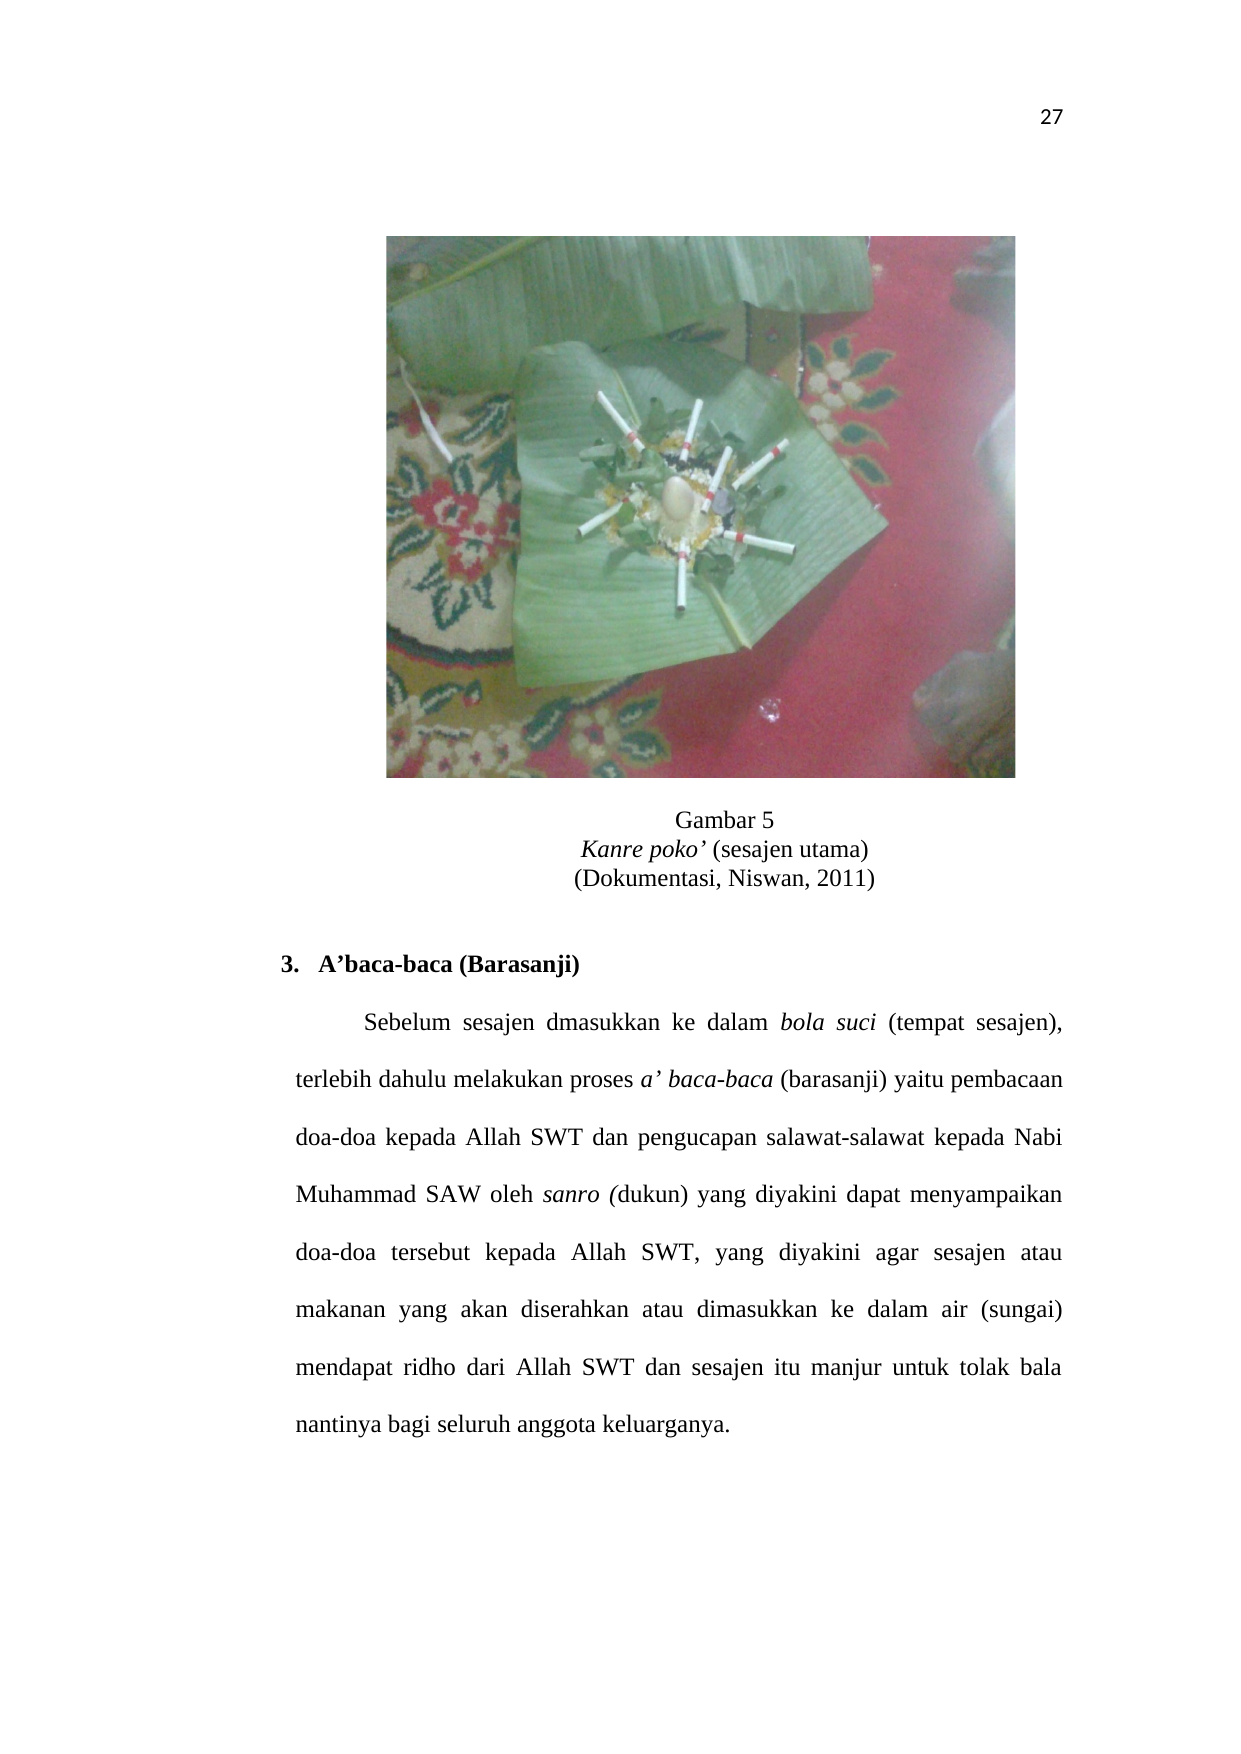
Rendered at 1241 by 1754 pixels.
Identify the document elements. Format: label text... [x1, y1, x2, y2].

picture [386, 236, 1016, 778]
list Kanre poko’ (sesajen utama) [318, 834, 1063, 863]
list Gambar 5 [318, 806, 1063, 834]
list Sebelum sesajen dmasukkan ke dalam bola suci (tempat sesajen), terlebih dahulu melakukan proses a’ baca-baca (barasanji) yaitu pembacaan doa-doa kepada Allah SWT dan pengucapan salawat-salawat kepada Nabi Muhammad SAW oleh sanro (dukun) yang diyakini dapat menyampaikan doa-doa tersebut kepada Allah SWT, yang diyakini agar sesajen atau makanan yang akan diserahkan atau dimasukkan ke dalam air (sungai) mendapat ridho dari Allah SWT dan sesajen itu manjur untuk tolak bala nantinya bagi seluruh anggota keluarganya. [295, 1007, 1063, 1438]
list A’baca-baca (Barasanji) [281, 949, 1063, 978]
list (Dokumentasi, Niswan, 2011) [318, 863, 1063, 892]
